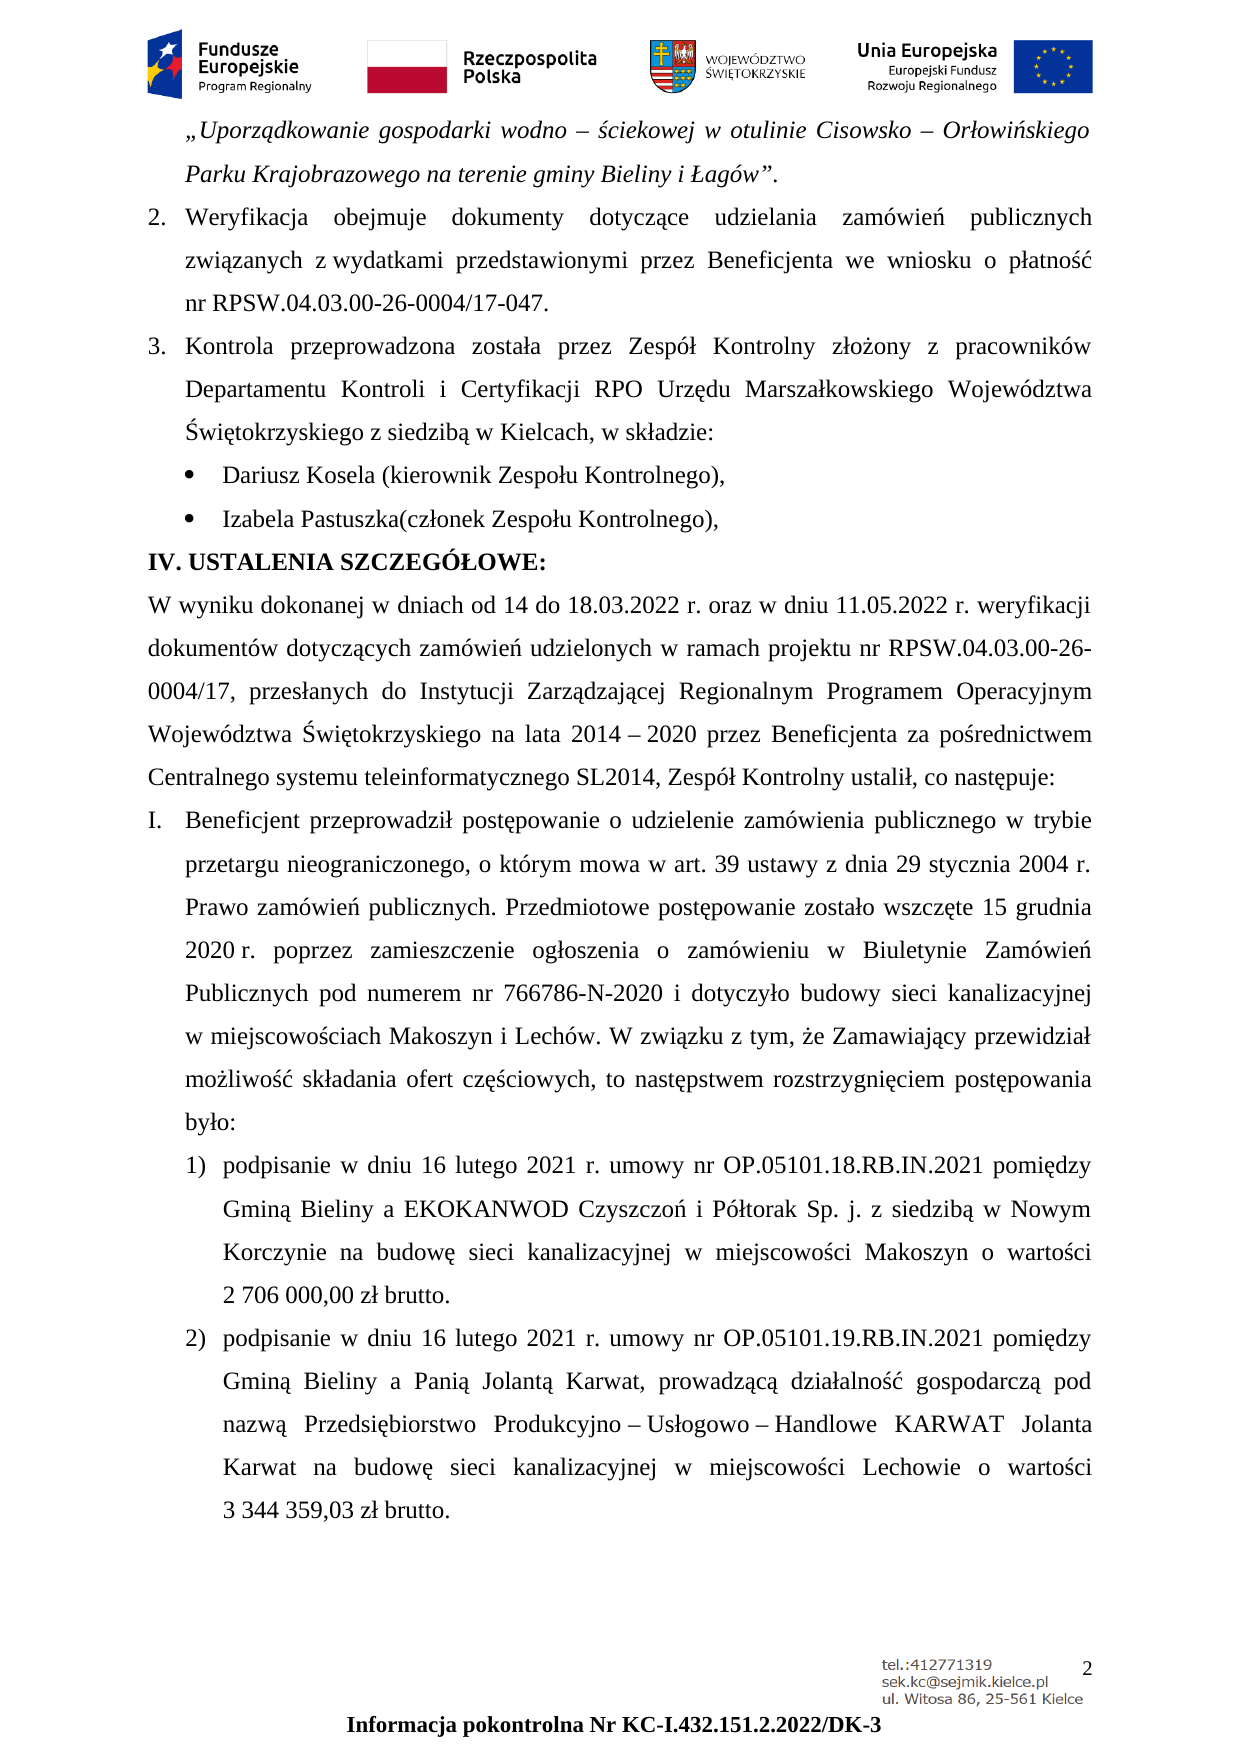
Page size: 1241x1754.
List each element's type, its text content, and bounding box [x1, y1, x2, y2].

list Dariusz Kosela (kierownik Zespołu Kontrolnego), [185, 461, 1093, 489]
picture [881, 1656, 1093, 1733]
picture [147, 29, 1093, 99]
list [148, 116, 1093, 187]
list podpisanie w dniu 16 lutego 2021 r. umowy nr OP.05101.18.RB.IN.2021 pomiędzy Gminą Bieliny a EKOKANWOD Czyszczoń i Półtorak Sp. j. z siedzibą w Nowym Korczynie na budowę sieci kanalizacyjnej w miejscowości Makoszyn o wartości 2 706 000,00 zł brutto. [185, 1151, 1093, 1309]
list Izabela Pastuszka(członek Zespołu Kontrolnego), [185, 504, 1093, 532]
list Beneficjent przeprowadził postępowanie o udzielenie zamówienia publicznego w trybie przetargu nieograniczonego, o którym mowa w art. 39 ustawy z dnia 29 stycznia 2004 r. Prawo zamówień publicznych. Przedmiotowe postępowanie zostało wszczęte 15 grudnia 2020 r. poprzez zamieszczenie ogłoszenia o zamówieniu w Biuletynie Zamówień Publicznych pod numerem nr 766786-N-2020 i dotyczyło budowy sieci kanalizacyjnej w miejscowościach Makoszyn i Lechów. W związku z tym, że Zamawiający przewidział możliwość składania ofert częściowych, to następstwem rozstrzygnięciem postępowania było: [148, 806, 1093, 1136]
text W wyniku dokonanej w dniach od 14 do 18.03.2022 r. oraz w dniu 11.05.2022 r. weryfikacji dokumentów dotyczących zamówień udzielonych w ramach projektu nr RPSW.04.03.00-26-0004/17, przesłanych do Instytucji Zarządzającej Regionalnym Programem Operacyjnym Województwa Świętokrzyskiego na lata 2014 – 2020 przez Beneficjenta za pośrednictwem Centralnego systemu teleinformatycznego SL2014, Zespół Kontrolny ustalił, co następuje: [148, 590, 1093, 791]
list Weryfikacja obejmuje dokumenty dotyczące udzielania zamówień publicznych związanych z wydatkami przedstawionymi przez Beneficjenta we wniosku o płatność nr RPSW.04.03.00-26-0004/17-047. [148, 202, 1093, 317]
list Kontrola przeprowadzona została przez Zespół Kontrolny złożony z pracowników Departamentu Kontroli i Certyfikacji RPO Urzędu Marszałkowskiego Województwa Świętokrzyskiego z siedzibą w Kielcach, w składzie: [148, 331, 1093, 446]
text IV. USTALENIA SZCZEGÓŁOWE: [148, 547, 1093, 576]
list podpisanie w dniu 16 lutego 2021 r. umowy nr OP.05101.19.RB.IN.2021 pomiędzy Gminą Bieliny a Panią Jolantą Karwat, prowadzącą działalność gospodarczą pod nazwą Przedsiębiorstwo Produkcyjno – Usłogowo – Handlowe KARWAT Jolanta Karwat na budowę sieci kanalizacyjnej w miejscowości Lechowie o wartości 3 344 359,03 zł brutto. [185, 1323, 1093, 1524]
